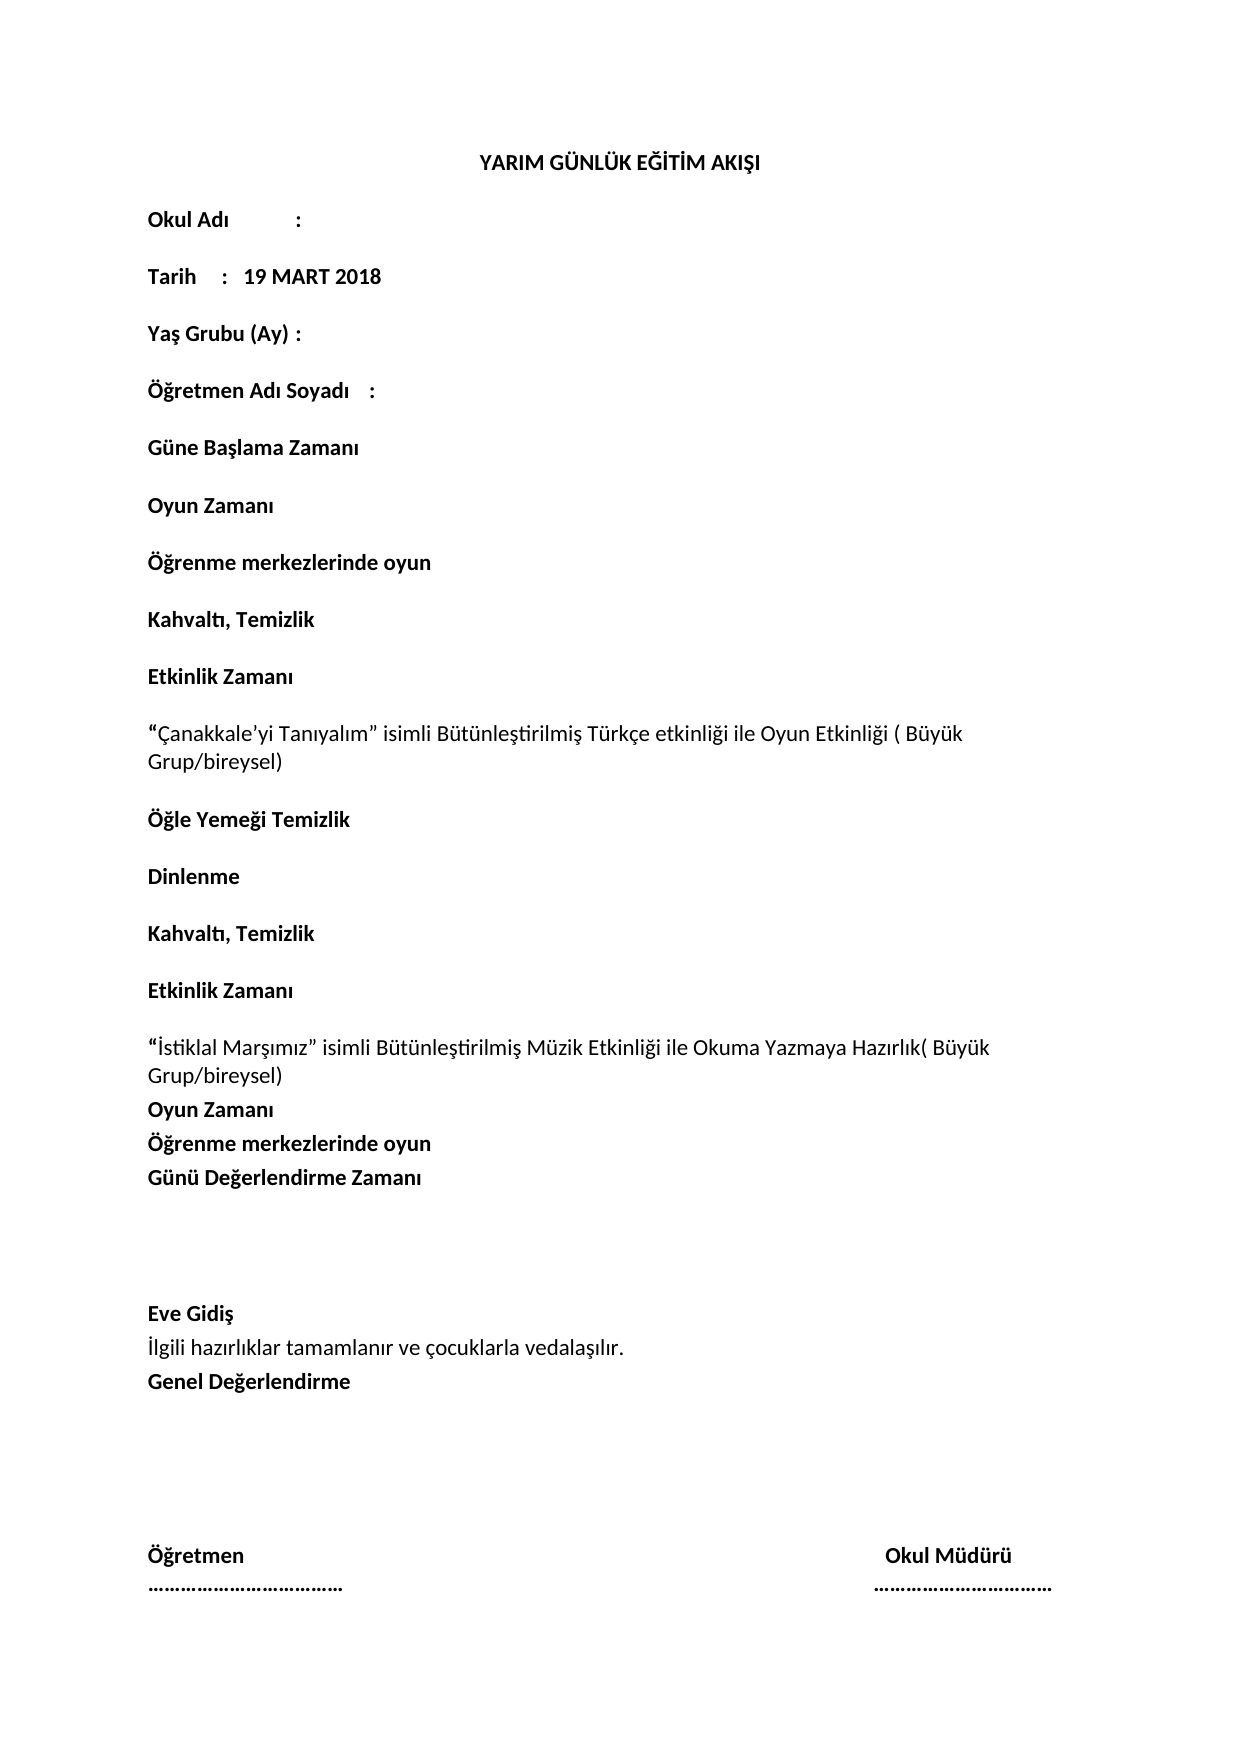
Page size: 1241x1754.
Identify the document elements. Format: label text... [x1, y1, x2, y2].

text Eve Gidiş [148, 1299, 1093, 1327]
text Etkinlik Zamanı [148, 976, 1093, 1004]
text Oyun Zamanı [148, 1095, 1093, 1123]
text Oyun Zamanı [148, 491, 1093, 519]
text Etkinlik Zamanı [148, 662, 1093, 690]
text Tarih : 19 MART 2018 [148, 262, 1093, 290]
text Öğrenme merkezlerinde oyun [148, 548, 1093, 576]
text Kahvaltı, Temizlik [148, 605, 1093, 633]
text Dinlenme [148, 862, 1093, 890]
text “Çanakkale’yi Tanıyalım” isimli Bütünleştirilmiş Türkçe etkinliği ile Oyun Etkinliği ( Büyük Grup/bireysel) [148, 719, 1093, 776]
text Güne Başlama Zamanı [148, 433, 1093, 462]
text Öğretmen Okul Müdürü [148, 1541, 1093, 1569]
text Kahvaltı, Temizlik [148, 919, 1093, 947]
text Öğretmen Adı Soyadı : [148, 376, 1093, 404]
text Okul Adı : [148, 205, 1093, 233]
text İlgili hazırlıklar tamamlanır ve çocuklarla vedalaşılır. [148, 1333, 1093, 1361]
text Öğrenme merkezlerinde oyun [148, 1129, 1093, 1157]
text YARIM GÜNLÜK EĞİTİM AKIŞI [148, 148, 1093, 176]
text Günü Değerlendirme Zamanı [148, 1163, 1093, 1191]
text ……………………………… …………………………… [148, 1569, 1093, 1597]
text Öğle Yemeği Temizlik [148, 805, 1093, 833]
text Genel Değerlendirme [148, 1367, 1093, 1395]
text Yaş Grubu (Ay) : [148, 319, 1093, 347]
text “İstiklal Marşımız” isimli Bütünleştirilmiş Müzik Etkinliği ile Okuma Yazmaya Hazırlık( Büyük Grup/bireysel) [148, 1033, 1093, 1089]
